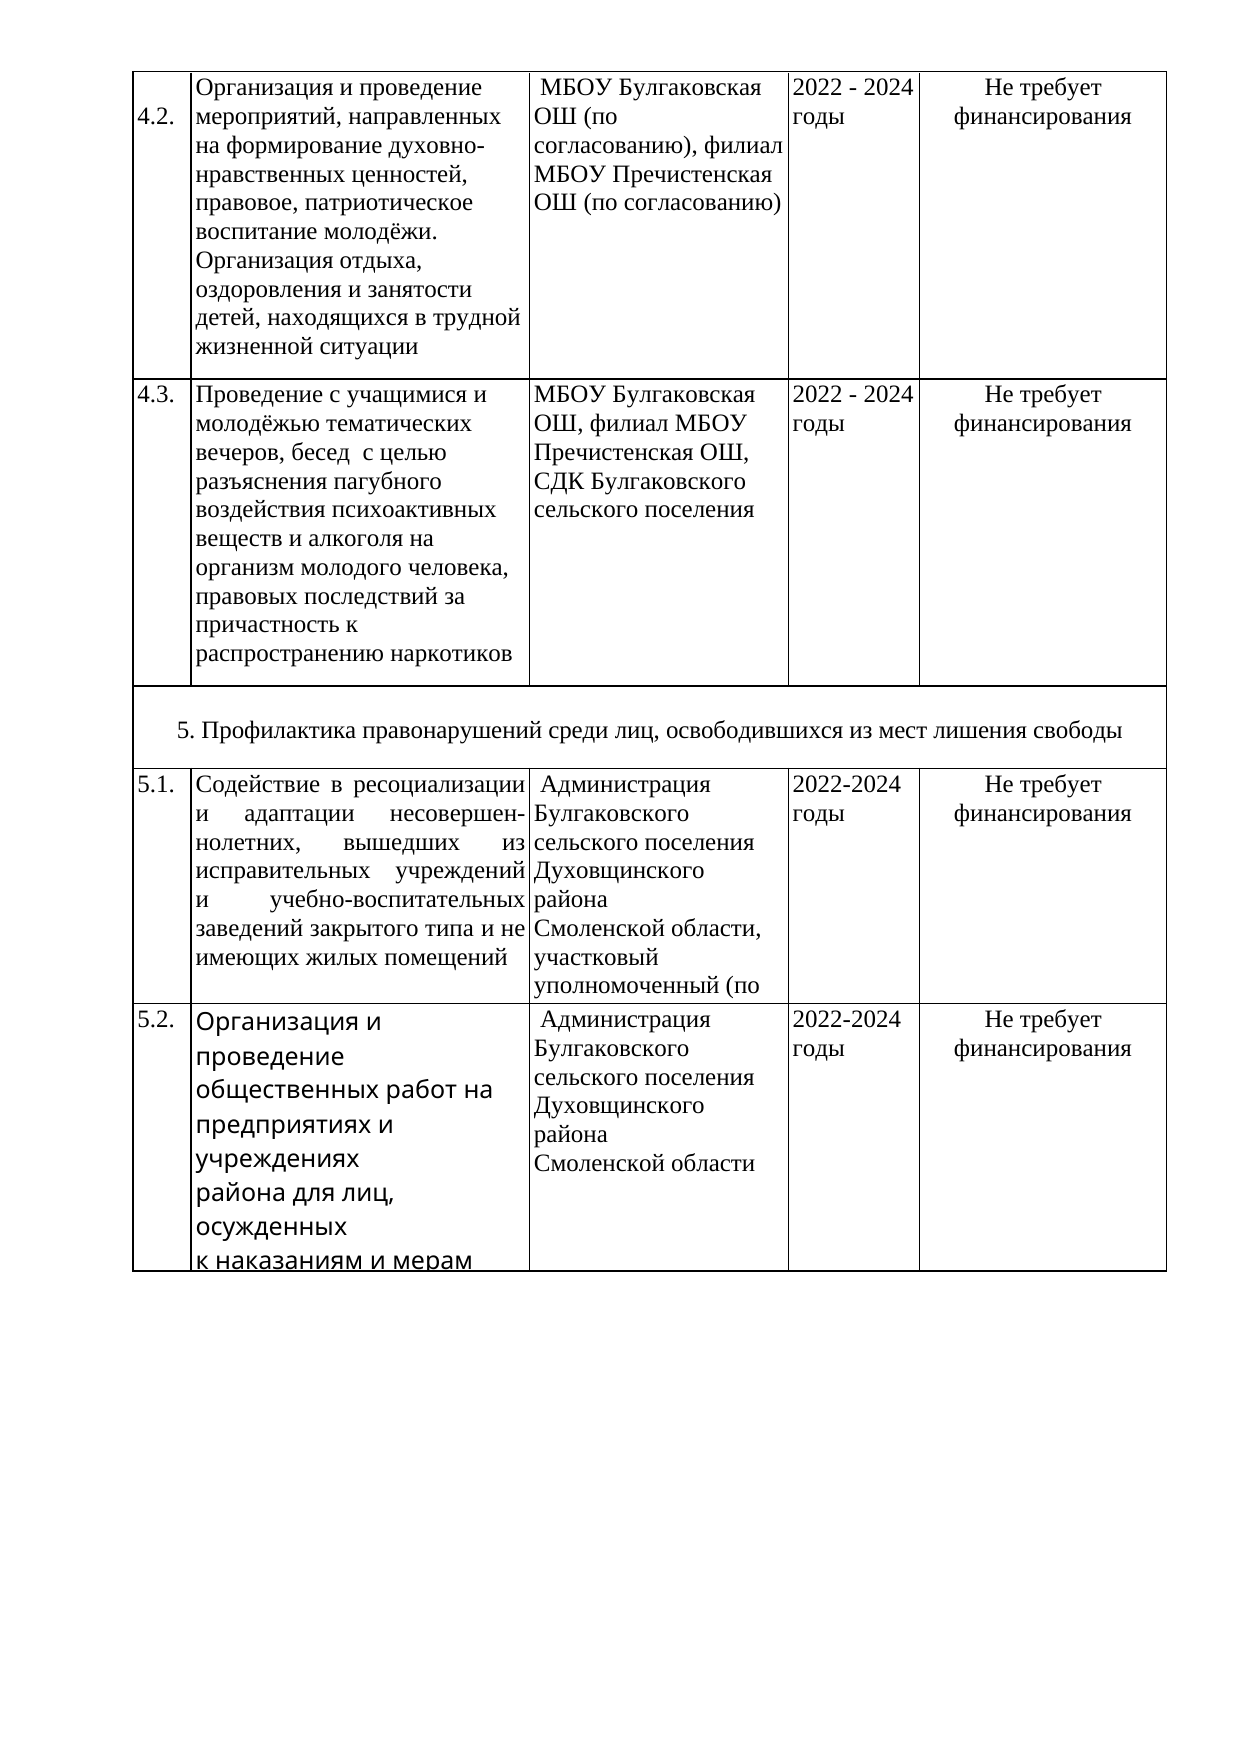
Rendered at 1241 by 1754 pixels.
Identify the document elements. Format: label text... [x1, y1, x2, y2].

table_cell 4.2. 4.4. [134, 72, 191, 378]
table_cell 4.3. [134, 380, 190, 685]
table_cell Организация и проведение общественных работ на предприятиях и учреждениях района для лиц, осужденных к наказаниям и мерам уголовно-правового характера без изоляции от общества, освободившихся из мест лишения свободы [192, 1004, 529, 1270]
table_cell МБОУ Булгаковская ОШ, филиал МБОУ Пречистенская ОШ, СДК Булгаковского сельского поселения [530, 380, 788, 685]
table_cell 2022 - 2024 годы [789, 380, 919, 685]
table_cell Не требует финансирования [920, 380, 1166, 685]
table_cell 5.1. [134, 769, 190, 1002]
table_cell Проведение с учащимися и молодёжью тематических вечеров, бесед с целью разъяснения пагубного воздействия психоактивных веществ и алкоголя на организм молодого человека, правовых последствий за причастность к распространению наркотиков [192, 380, 529, 685]
table_cell 2022 - 2024 годы [789, 72, 919, 378]
table_cell Администрация Булгаковского сельского поселения Духовщинского района Смоленской области [530, 1004, 788, 1270]
table_cell 2022-2024 годы [789, 1004, 919, 1270]
table_cell 5.2. [134, 1004, 190, 1270]
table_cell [920, 72, 1166, 378]
table_cell Организация и проведение мероприятий, направленных на формирование духовно-нравственных ценностей, правовое, патриотическое воспитание молодёжи. Организация отдыха, оздоровления и занятости детей, находящихся в трудной жизненной ситуации [192, 72, 529, 378]
table_cell Администрация Булгаковского сельского поселения Духовщинского района Смоленской области, участковый уполномоченный (по согласованию) [530, 769, 788, 1002]
table_cell 2022-2024 годы [789, 769, 919, 1002]
table_cell МБОУ Булгаковская ОШ (по согласованию), филиал МБОУ Пречистенская ОШ (по согласованию) [530, 72, 788, 378]
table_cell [920, 1004, 1166, 1270]
table_cell 5. Профилактика правонарушений среди лиц, освободившихся из мест лишения свободы [134, 687, 1166, 768]
table_cell Не требует финансирования [920, 769, 1166, 1002]
table_cell Содействие в ресоциализации и адаптации несовершен-нолетних, вышедших из исправительных учреждений и учебно-воспитательных заведений закрытого типа и не имеющих жилых помещений [192, 769, 529, 1002]
